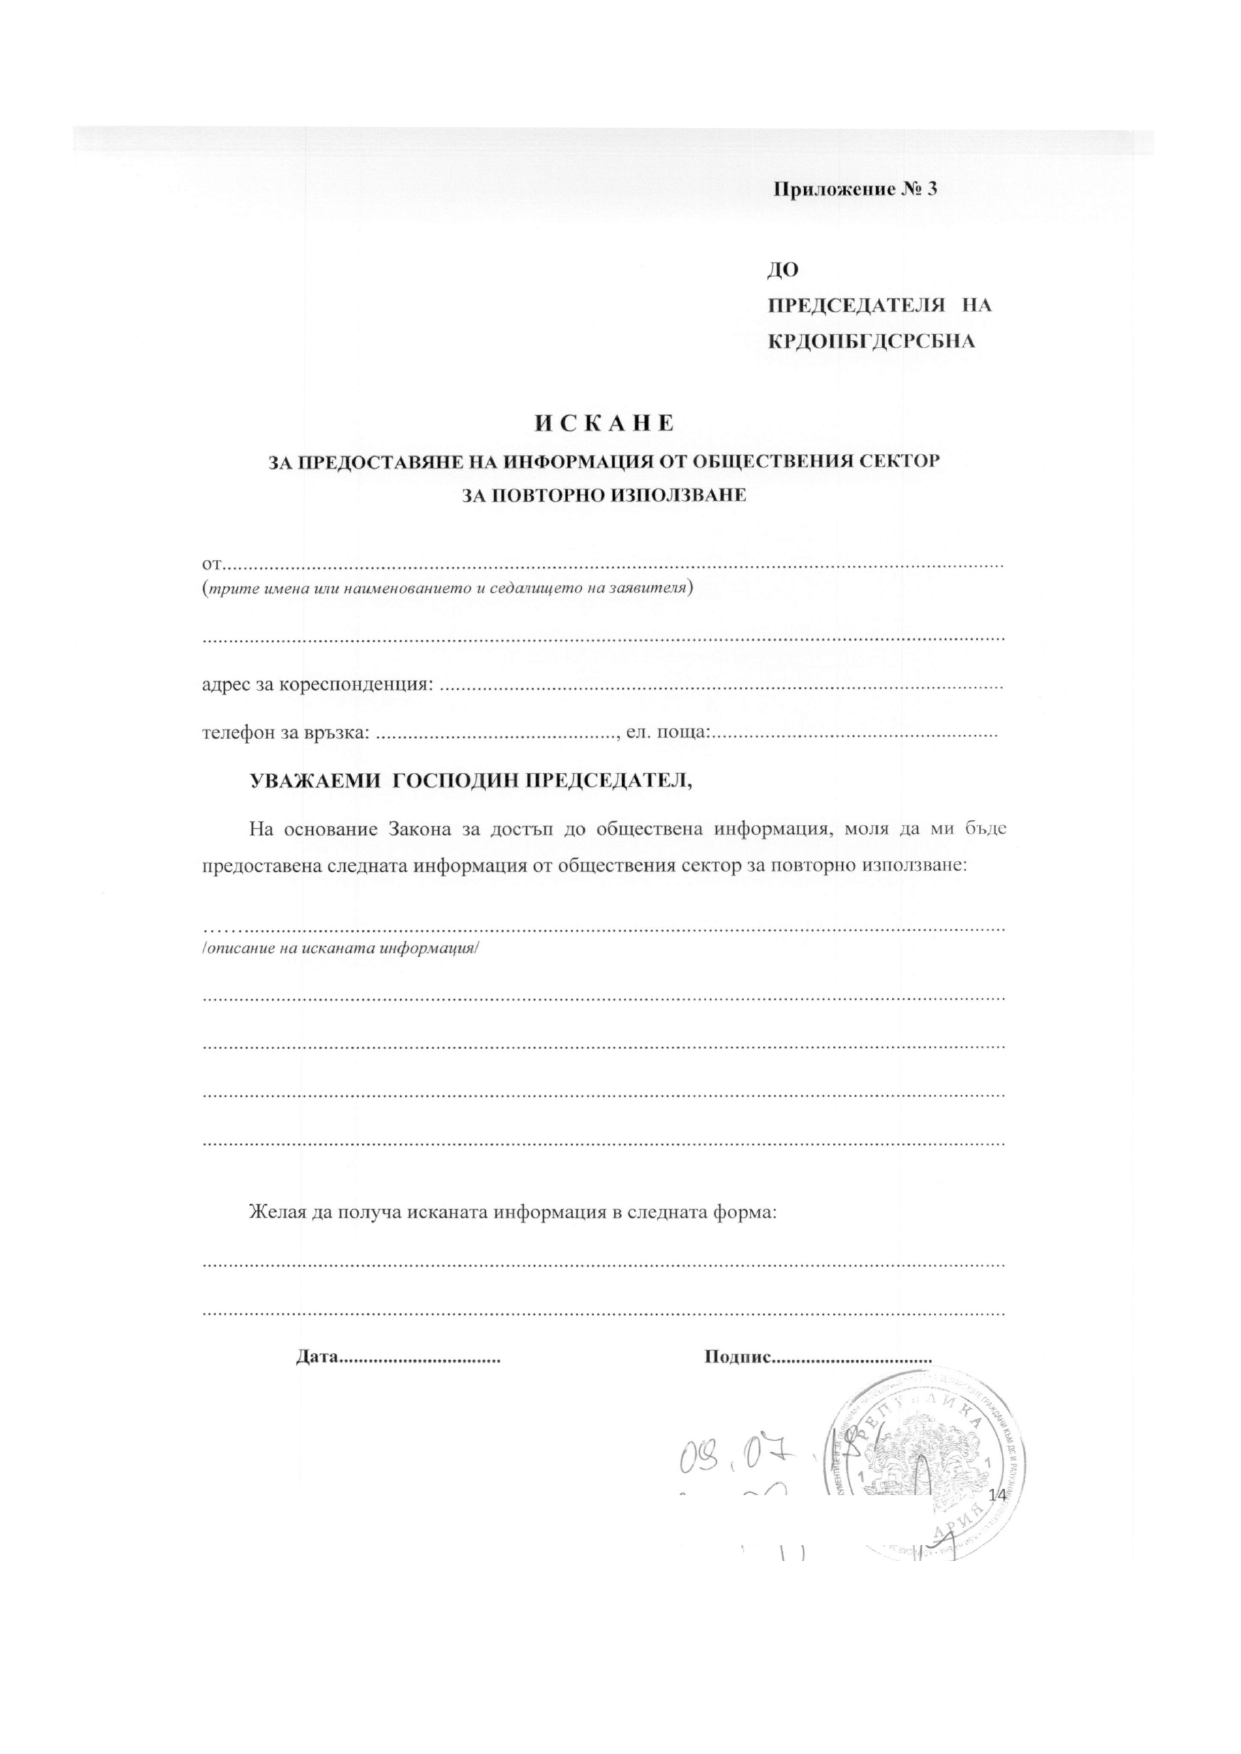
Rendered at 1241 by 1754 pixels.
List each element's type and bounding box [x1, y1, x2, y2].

picture [59, 59, 1156, 1561]
